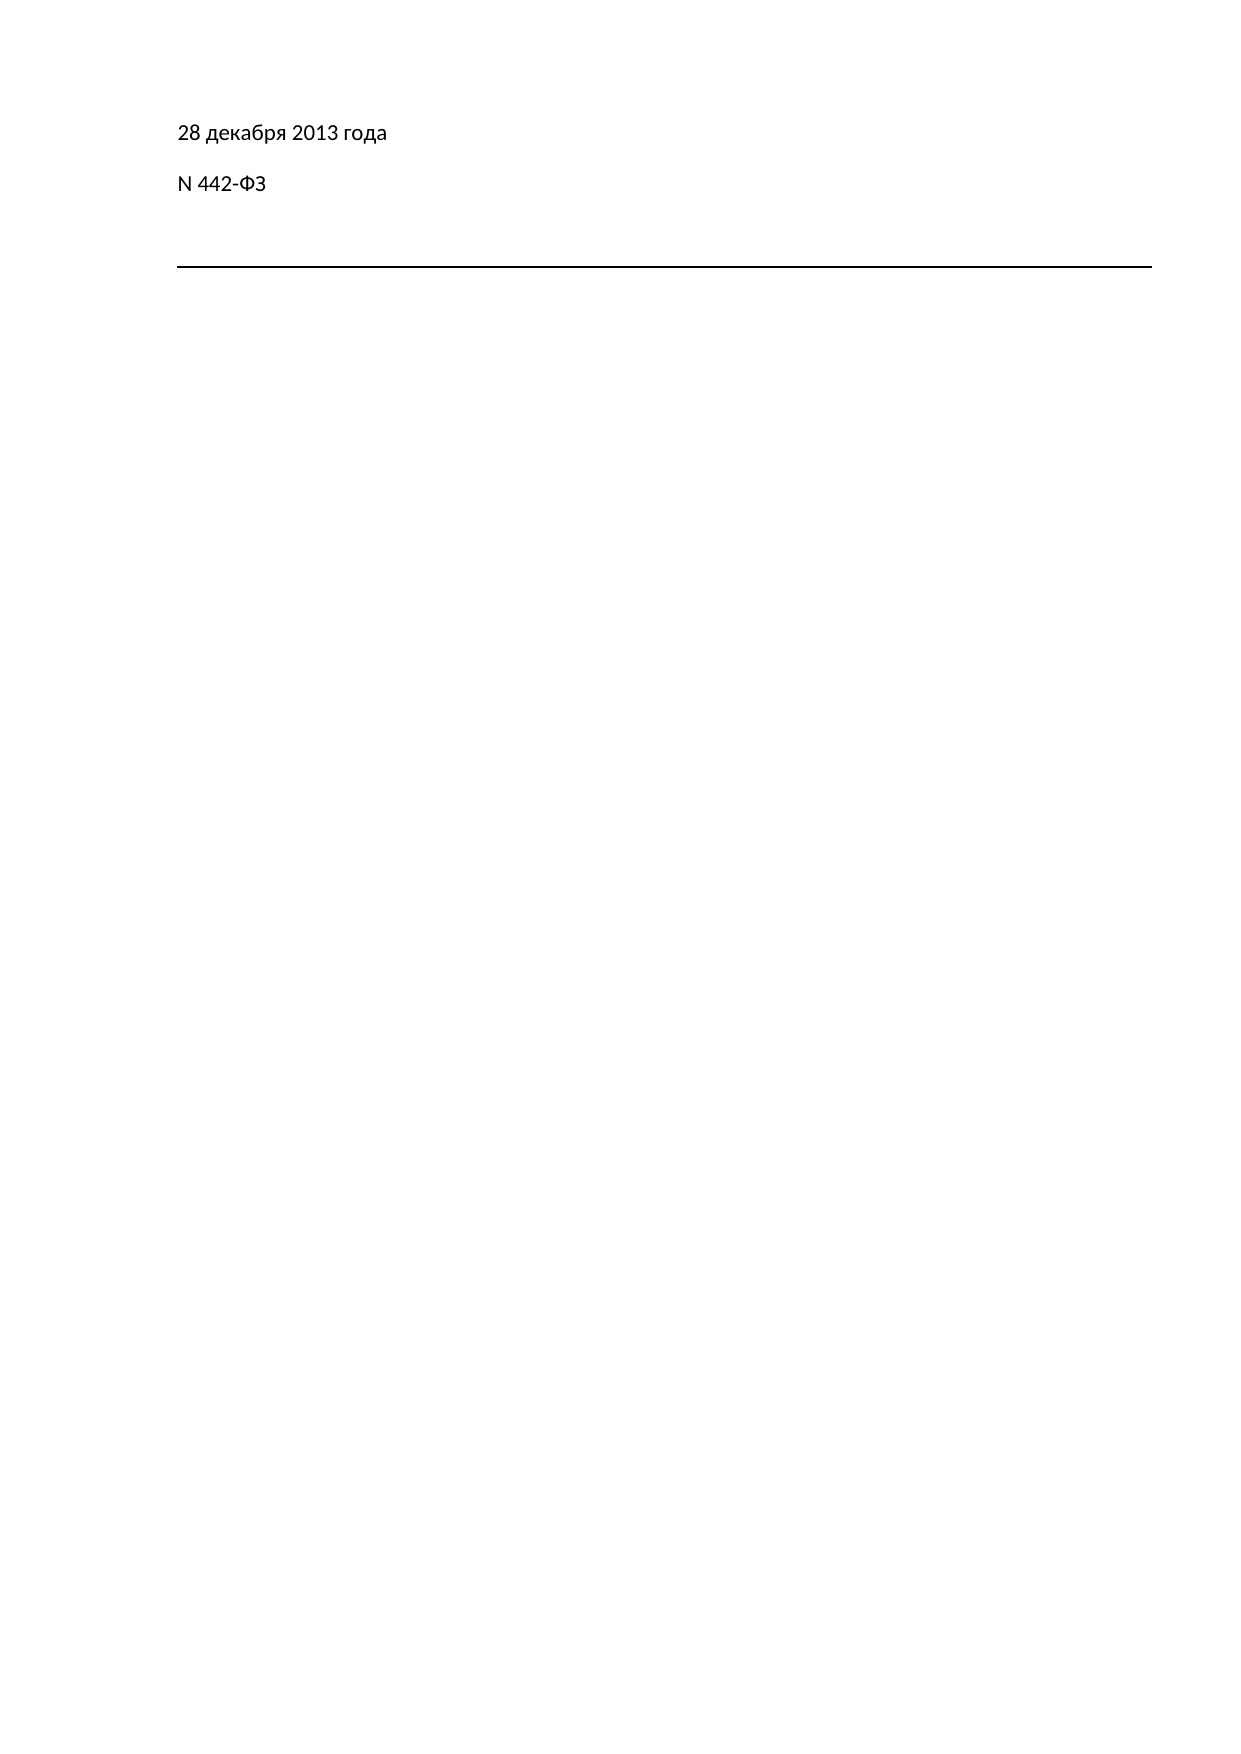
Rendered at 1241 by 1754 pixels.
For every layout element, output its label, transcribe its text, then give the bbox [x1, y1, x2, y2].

text N 442-ФЗ [177, 169, 1152, 197]
text 28 декабря 2013 года [177, 118, 1152, 146]
